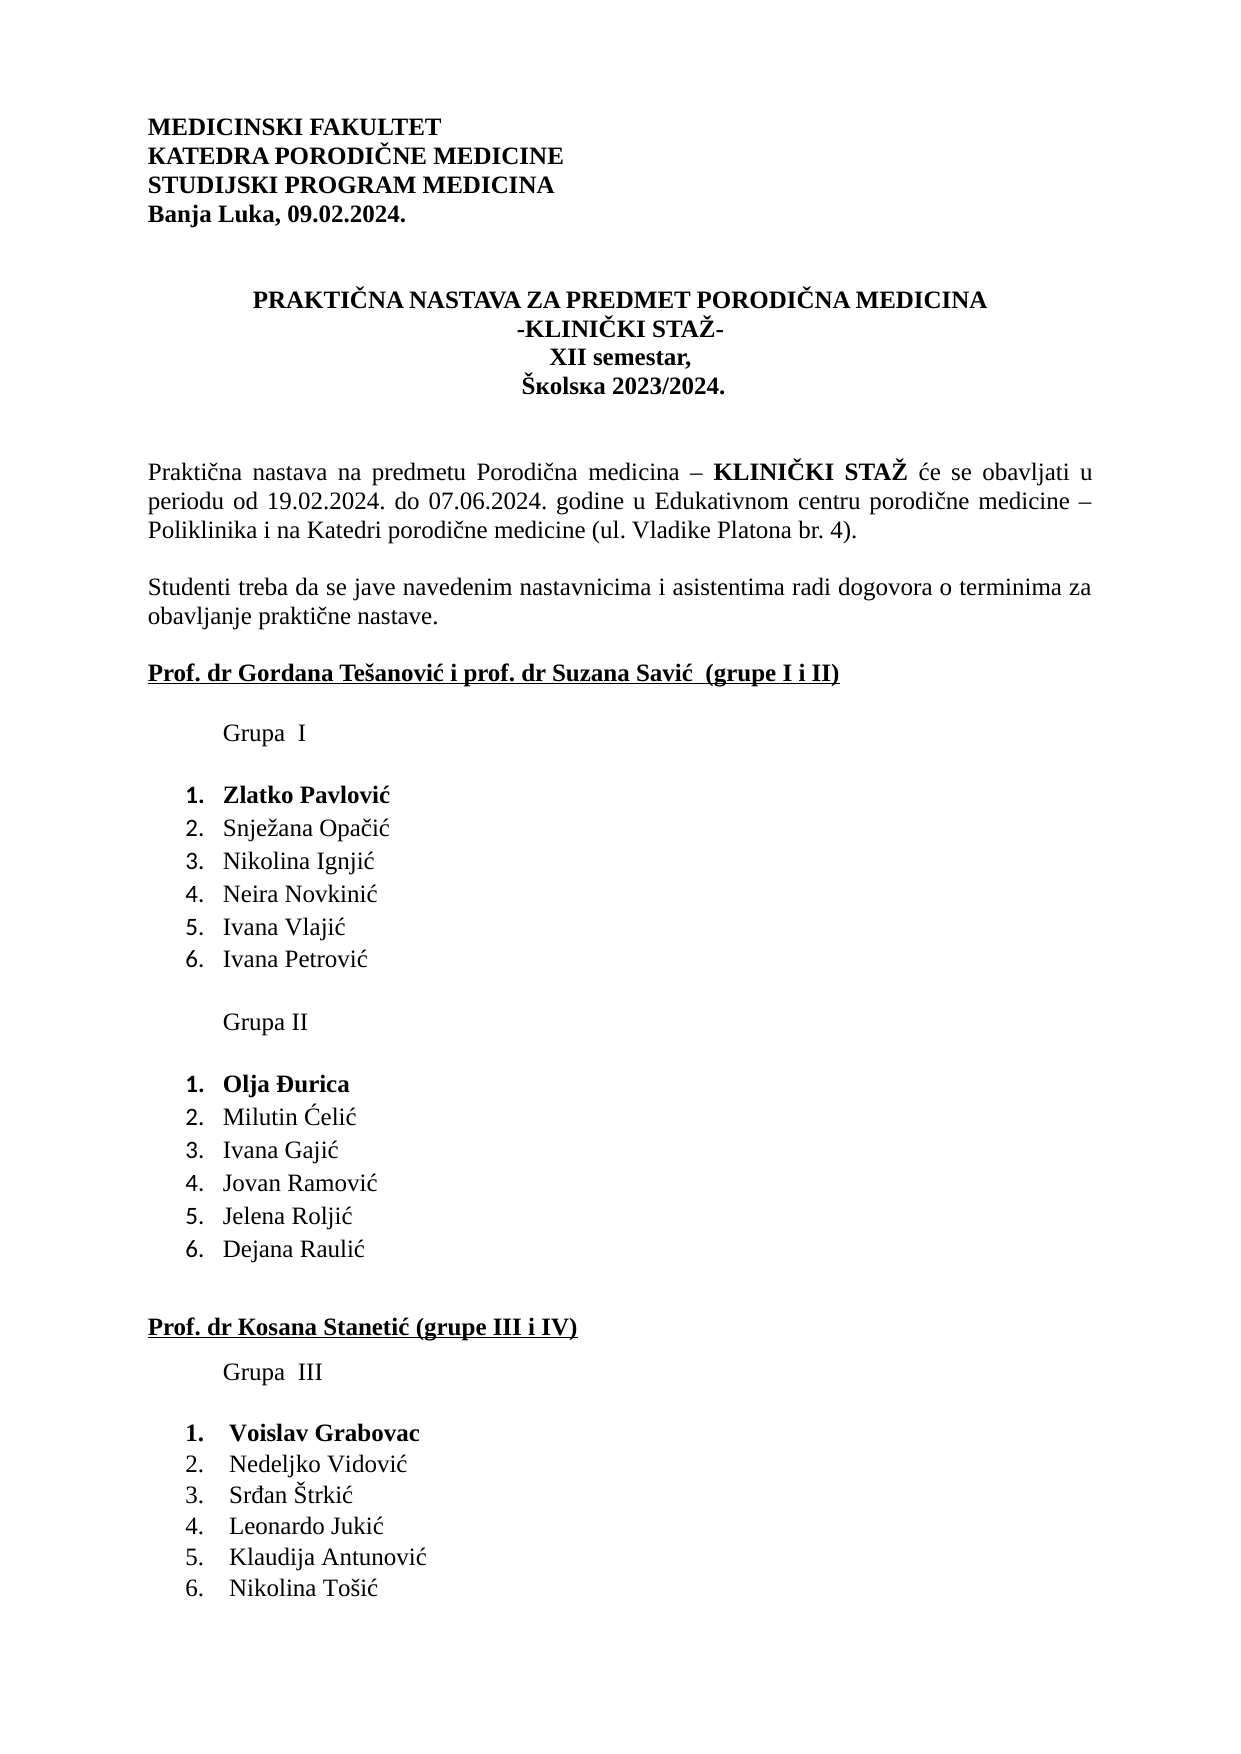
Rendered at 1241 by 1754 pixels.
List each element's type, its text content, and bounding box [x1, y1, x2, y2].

text -KLINIČKI STAŽ- [148, 314, 1093, 342]
text Prof. dr Кosana Stanetić (grupe III i IV) [148, 1312, 1093, 1340]
list Grupa II [223, 1007, 1093, 1066]
list Jelena Roljić [185, 1200, 1093, 1231]
text Praktična nastava na predmetu Porodična medicina – KLINIČKI STAŽ će se obavljati u periodu od 19.02.2024. do 07.06.2024. godine u Edukativnom centru porodične medicine – Poliklinika i na Katedri porodične medicine (ul. Vladike Platona br. 4). [148, 457, 1093, 544]
list Nikolina Tošić [185, 1573, 1093, 1602]
list Milutin Ćelić [185, 1102, 1093, 1132]
list Srđan Štrkić [185, 1480, 1093, 1509]
list Leonardo Jukić [185, 1511, 1093, 1540]
list Nikolina Ignjić [185, 845, 1093, 875]
list Neira Novkinić [185, 878, 1093, 908]
list Snježana Opačić [185, 812, 1093, 842]
text STUDIJSКI PROGRAM MEDICINA [148, 170, 1093, 199]
text Banja Luka, 09.02.2024. [148, 199, 1093, 227]
text XII semestar, [148, 342, 1093, 371]
text КATEDRA PORODIČNE MEDICINE [148, 141, 1093, 170]
list Ivana Vlajić [185, 911, 1093, 941]
text Prof. dr Gordana Tešanović i prof. dr Suzana Savić (grupe I i II) [148, 658, 1093, 687]
list Ivana Petrović [185, 943, 1093, 974]
text PRAKTIČNA NASTAVA ZA PREDMET PORODIČNA MEDICINA [148, 285, 1093, 314]
text Šкolsкa 2023/2024. [148, 371, 1093, 400]
list Dejana Raulić [185, 1233, 1093, 1264]
list Grupa I [223, 718, 1093, 777]
list Jovan Ramović [185, 1167, 1093, 1198]
list Zlatko Pavlović [185, 779, 1093, 809]
list Nedeljko Vidović [185, 1449, 1093, 1478]
list Grupa III [223, 1357, 1093, 1416]
list Voislav Grabovac [185, 1418, 1093, 1447]
list Klaudija Antunović [185, 1542, 1093, 1571]
text Studenti treba da se jave navedenim nastavnicima i asistentima radi dogovora o terminima za obavljanje praktične nastave. [148, 572, 1093, 630]
text MEDICINSКI FAКULTET [148, 112, 1093, 141]
list Olja Đurica [185, 1069, 1093, 1099]
list Ivana Gajić [185, 1134, 1093, 1165]
